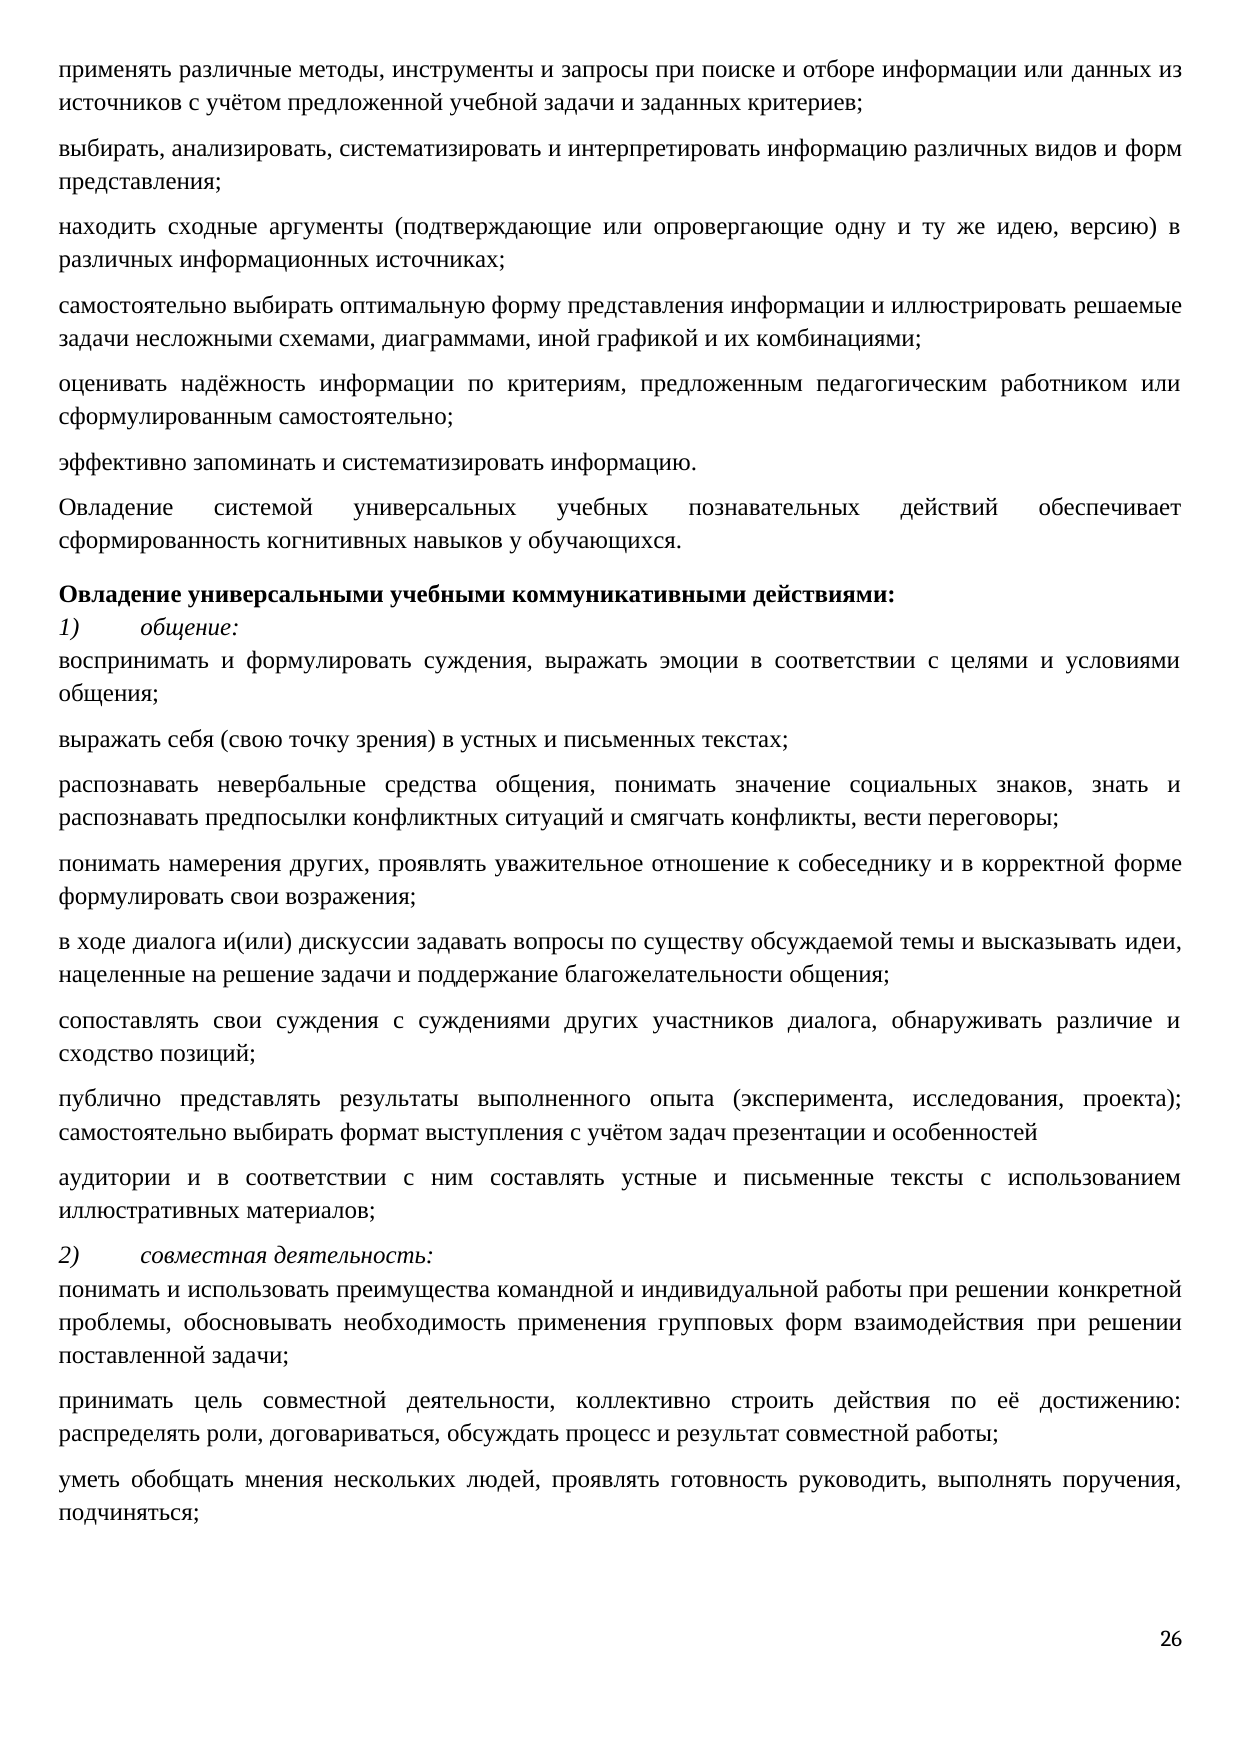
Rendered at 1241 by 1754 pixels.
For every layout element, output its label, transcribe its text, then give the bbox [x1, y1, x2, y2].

text применять различные методы, инструменты и запросы при поиске и отборе информации или данных из источников с учётом предложенной учебной задачи и заданных критериев; [58, 54, 1182, 116]
list общение: [58, 612, 1182, 641]
text самостоятельно выбирать оптимальную форму представления информации и иллюстрировать решаемые задачи несложными схемами, диаграммами, иной графикой и их комбинациями; [58, 290, 1182, 352]
subtitle Овладение универсальными учебными коммуникативными действиями: [58, 579, 1182, 608]
text понимать и использовать преимущества командной и индивидуальной работы при решении конкретной проблемы, обосновывать необходимость применения групповых форм взаимодействия при решении поставленной задачи; [58, 1274, 1182, 1368]
text распознавать невербальные средства общения, понимать значение социальных знаков, знать и распознавать предпосылки конфликтных ситуаций и смягчать конфликты, вести переговоры; [58, 769, 1182, 831]
text Овладение системой универсальных учебных познавательных действий обеспечивает сформированность когнитивных навыков у обучающихся. [58, 492, 1182, 554]
text в ходе диалога и(или) дискуссии задавать вопросы по существу обсуждаемой темы и высказывать идеи, нацеленные на решение задачи и поддержание благожелательности общения; [58, 926, 1182, 988]
text выбирать, анализировать, систематизировать и интерпретировать информацию различных видов и форм представления; [58, 133, 1182, 194]
text сопоставлять свои суждения с суждениями других участников диалога, обнаруживать различие и сходство позиций; [58, 1005, 1182, 1067]
text находить сходные аргументы (подтверждающие или опровергающие одну и ту же идею, версию) в различных информационных источниках; [58, 211, 1182, 273]
text принимать цель совместной деятельности, коллективно строить действия по её достижению: распределять роли, договариваться, обсуждать процесс и результат совместной работы; [58, 1385, 1182, 1447]
text уметь обобщать мнения нескольких людей, проявлять готовность руководить, выполнять поручения, подчиняться; [58, 1464, 1182, 1526]
text оценивать надёжность информации по критериям, предложенным педагогическим работником или сформулированным самостоятельно; [58, 368, 1182, 430]
text выражать себя (свою точку зрения) в устных и письменных текстах; [58, 724, 1182, 753]
text публично представлять результаты выполненного опыта (эксперимента, исследования, проекта); самостоятельно выбирать формат выступления с учётом задач презентации и особенностей [58, 1083, 1182, 1145]
text эффективно запоминать и систематизировать информацию. [58, 447, 1182, 476]
text воспринимать и формулировать суждения, выражать эмоции в соответствии с целями и условиями общения; [58, 645, 1182, 707]
text понимать намерения других, проявлять уважительное отношение к собеседнику и в корректной форме формулировать свои возражения; [58, 848, 1182, 910]
list совместная деятельность: [58, 1241, 1182, 1269]
text аудитории и в соответствии с ним составлять устные и письменные тексты с использованием иллюстративных материалов; [58, 1162, 1182, 1224]
